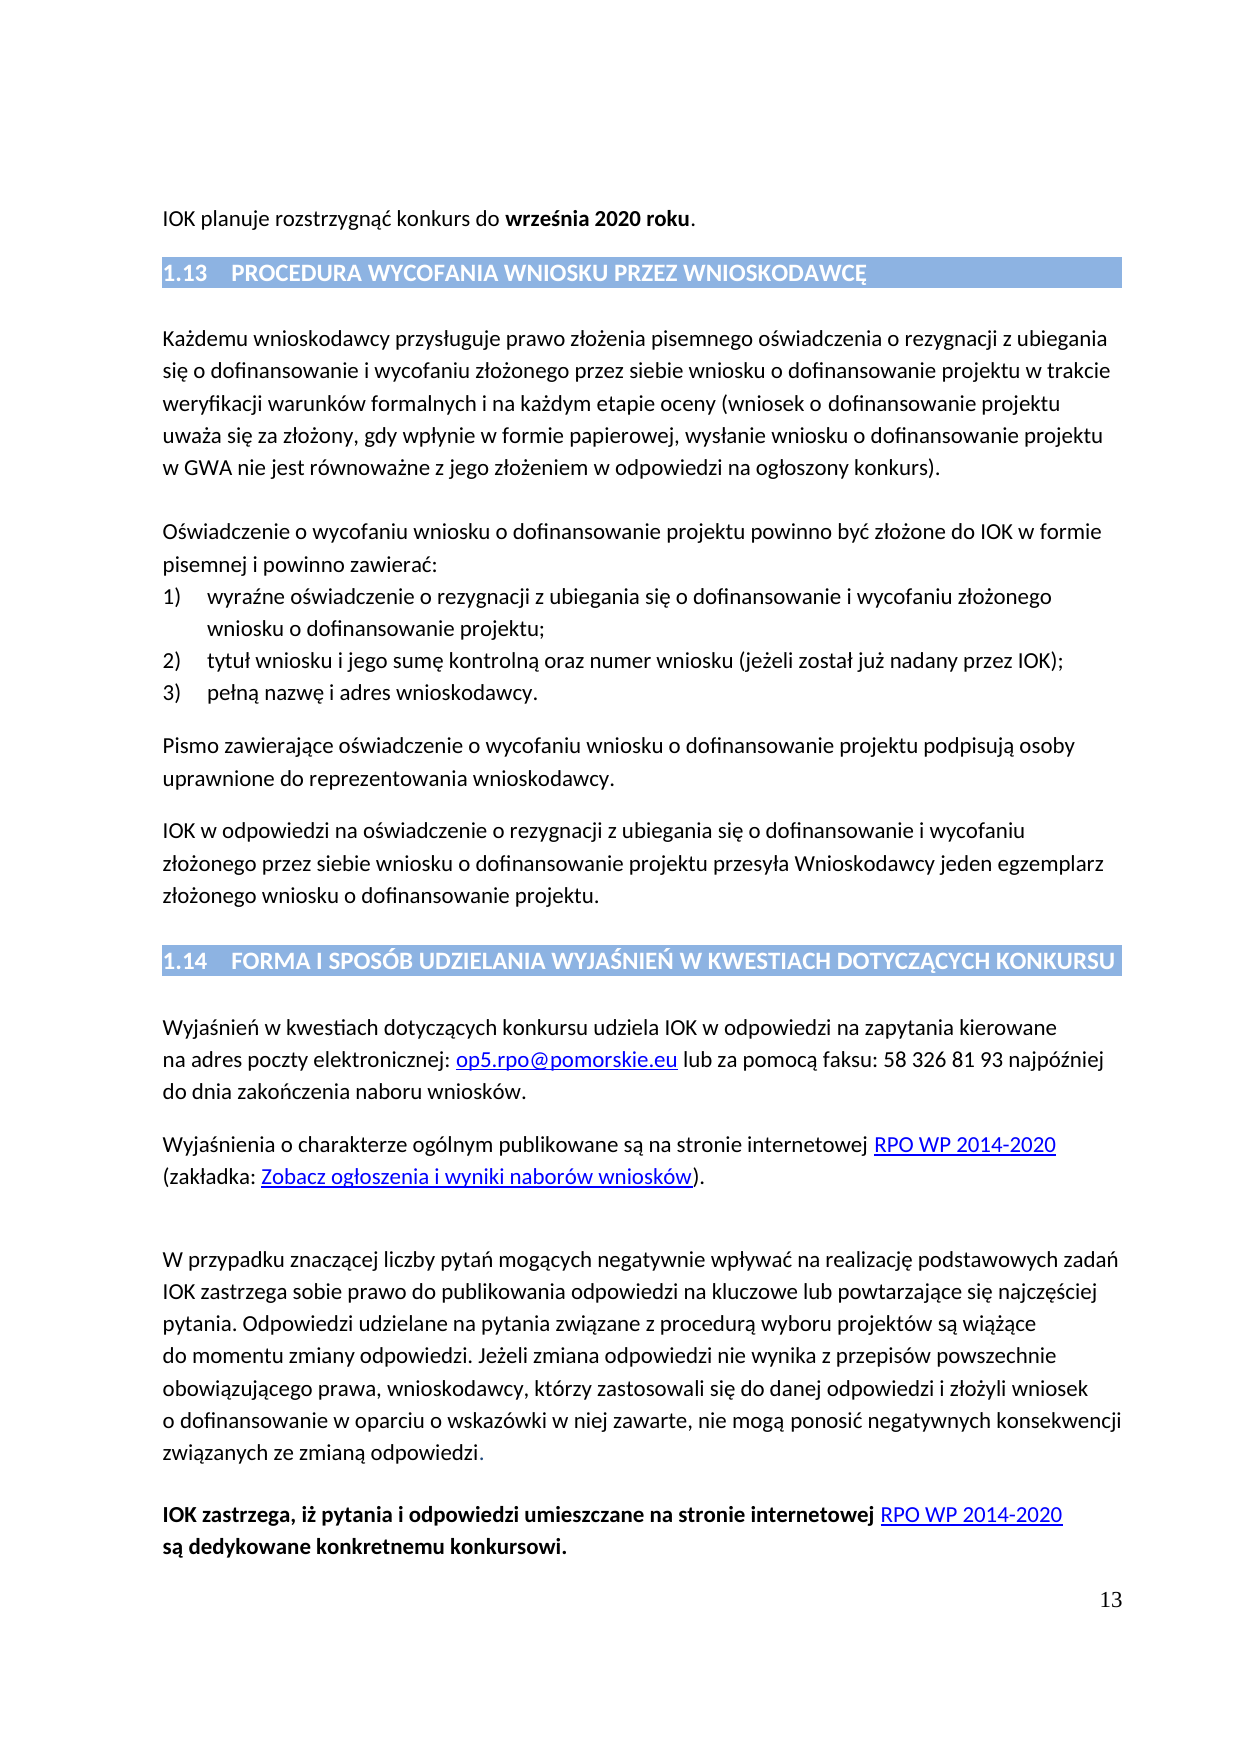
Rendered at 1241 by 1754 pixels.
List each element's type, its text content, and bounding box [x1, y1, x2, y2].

text Wyjaśnień w kwestiach dotyczących konkursu udziela IOK w odpowiedzi na zapytania kierowane na adres poczty elektronicznej: op5.rpo@pomorskie.eu lub za pomocą faksu: 58 326 81 93 najpóźniej do dnia zakończenia naboru wniosków. [162, 1013, 1122, 1105]
text IOK planuje rozstrzygnąć konkurs do września 2020 roku. [162, 204, 1122, 232]
list FORMA I SPOSÓB UDZIELANIA WYJAŚNIEŃ W KWESTIACH DOTYCZĄCYCH KONKURSU [162, 945, 1122, 976]
text W przypadku znaczącej liczby pytań mogących negatywnie wpływać na realizację podstawowych zadań IOK zastrzega sobie prawo do publikowania odpowiedzi na kluczowe lub powtarzające się najczęściej pytania. Odpowiedzi udzielane na pytania związane z procedurą wyboru projektów są wiążące do momentu zmiany odpowiedzi. Jeżeli zmiana odpowiedzi nie wynika z przepisów powszechnie obowiązującego prawa, wnioskodawcy, którzy zastosowali się do danej odpowiedzi i złożyli wniosek o dofinansowanie w oparciu o wskazówki w niej zawarte, nie mogą ponosić negatywnych konsekwencji związanych ze zmianą odpowiedzi. [162, 1245, 1122, 1496]
text IOK zastrzega, iż pytania i odpowiedzi umieszczane na stronie internetowej RPO WP 2014-2020 są dedykowane konkretnemu konkursowi. [162, 1500, 1122, 1561]
text Pismo zawierające oświadczenie o wycofaniu wniosku o dofinansowanie projektu podpisują osoby uprawnione do reprezentowania wnioskodawcy. [162, 731, 1122, 792]
list PROCEDURA WYCOFANIA WNIOSKU PRZEZ WNIOSKODAWCĘ [162, 257, 1122, 288]
list pełną nazwę i adres wnioskodawcy. [162, 678, 1122, 706]
list tytuł wniosku i jego sumę kontrolną oraz numer wniosku (jeżeli został już nadany przez IOK); [162, 646, 1122, 674]
text Każdemu wnioskodawcy przysługuje prawo złożenia pisemnego oświadczenia o rezygnacji z ubiegania się o dofinansowanie i wycofaniu złożonego przez siebie wniosku o dofinansowanie projektu w trakcie weryfikacji warunków formalnych i na każdym etapie oceny (wniosek o dofinansowanie projektu uważa się za złożony, gdy wpłynie w formie papierowej, wysłanie wniosku o dofinansowanie projektu w GWA nie jest równoważne z jego złożeniem w odpowiedzi na ogłoszony konkurs). [162, 324, 1122, 481]
text IOK w odpowiedzi na oświadczenie o rezygnacji z ubiegania się o dofinansowanie i wycofaniu złożonego przez siebie wniosku o dofinansowanie projektu przesyła Wnioskodawcy jeden egzemplarz złożonego wniosku o dofinansowanie projektu. [162, 817, 1122, 909]
text Oświadczenie o wycofaniu wniosku o dofinansowanie projektu powinno być złożone do IOK w formie pisemnej i powinno zawierać: [162, 517, 1122, 578]
list wyraźne oświadczenie o rezygnacji z ubiegania się o dofinansowanie i wycofaniu złożonego wniosku o dofinansowanie projektu; [162, 582, 1122, 642]
text Wyjaśnienia o charakterze ogólnym publikowane są na stronie internetowej RPO WP 2014-2020 (zakładka: Zobacz ogłoszenia i wyniki naborów wniosków). [162, 1130, 1122, 1220]
